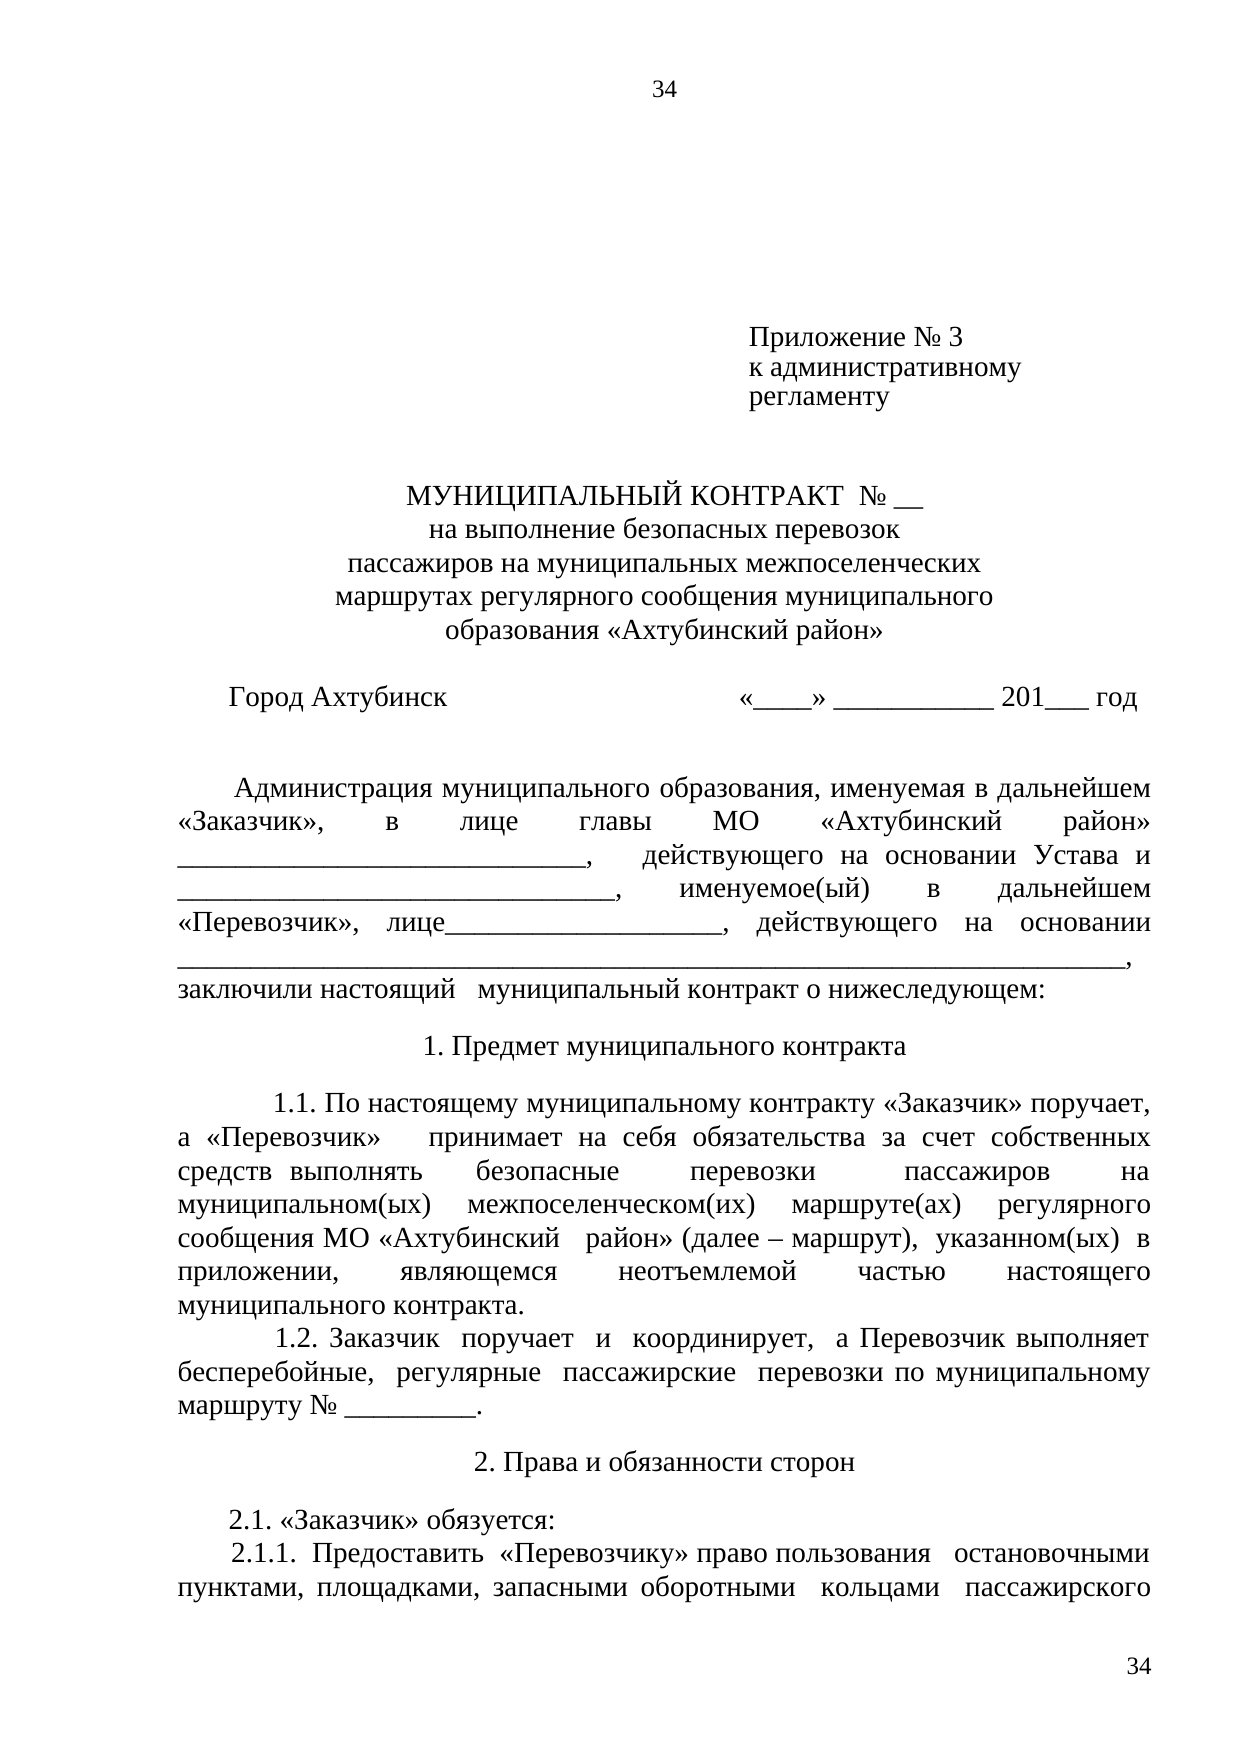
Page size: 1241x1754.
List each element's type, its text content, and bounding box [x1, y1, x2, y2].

text 1. Предмет муниципального контракта [177, 1028, 1152, 1062]
text образования «Ахтубинский район» [177, 612, 1152, 646]
text 2. Права и обязанности сторон [177, 1444, 1152, 1478]
text пассажиров на муниципальных межпоселенческих [177, 545, 1152, 578]
text Город Ахтубинск «____» ___________ 201___ год [177, 679, 1152, 713]
text Приложение № 3 [748, 319, 1152, 353]
text 1.2. Заказчик поручает и координирует, а Перевозчик выполняет бесперебойные, регулярные пассажирские перевозки по муниципальному маршруту № _________. [177, 1320, 1152, 1421]
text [177, 1535, 1152, 1602]
text маршрутах регулярного сообщения муниципального [177, 578, 1152, 612]
text 2.1. «Заказчик» обязуется: [177, 1502, 1152, 1535]
text к административному регламенту [748, 353, 1152, 411]
text МУНИЦИПАЛЬНЫЙ КОНТРАКТ № __ [177, 478, 1152, 511]
text Администрация муниципального образования, именуемая в дальнейшем «Заказчик», в лице главы МО «Ахтубинский район» ____________________________, действующего на основании Устава и ______________________________, именуемое(ый) в дальнейшем «Перевозчик», лице___________________, действующего на основании _________________________________________________________________, заключили настоящий муниципальный контракт о нижеследующем: [177, 770, 1152, 1005]
text на выполнение безопасных перевозок [177, 511, 1152, 545]
text 1.1. По настоящему муниципальному контракту «Заказчик» поручает, а «Перевозчик» принимает на себя обязательства за счет собственных средств выполнять безопасные перевозки пассажиров на муниципальном(ых) межпоселенческом(их) маршруте(ах) регулярного сообщения МО «Ахтубинский район» (далее – маршрут), указанном(ых) в приложении, являющемся неотъемлемой частью настоящего муниципального контракта. [177, 1086, 1152, 1320]
